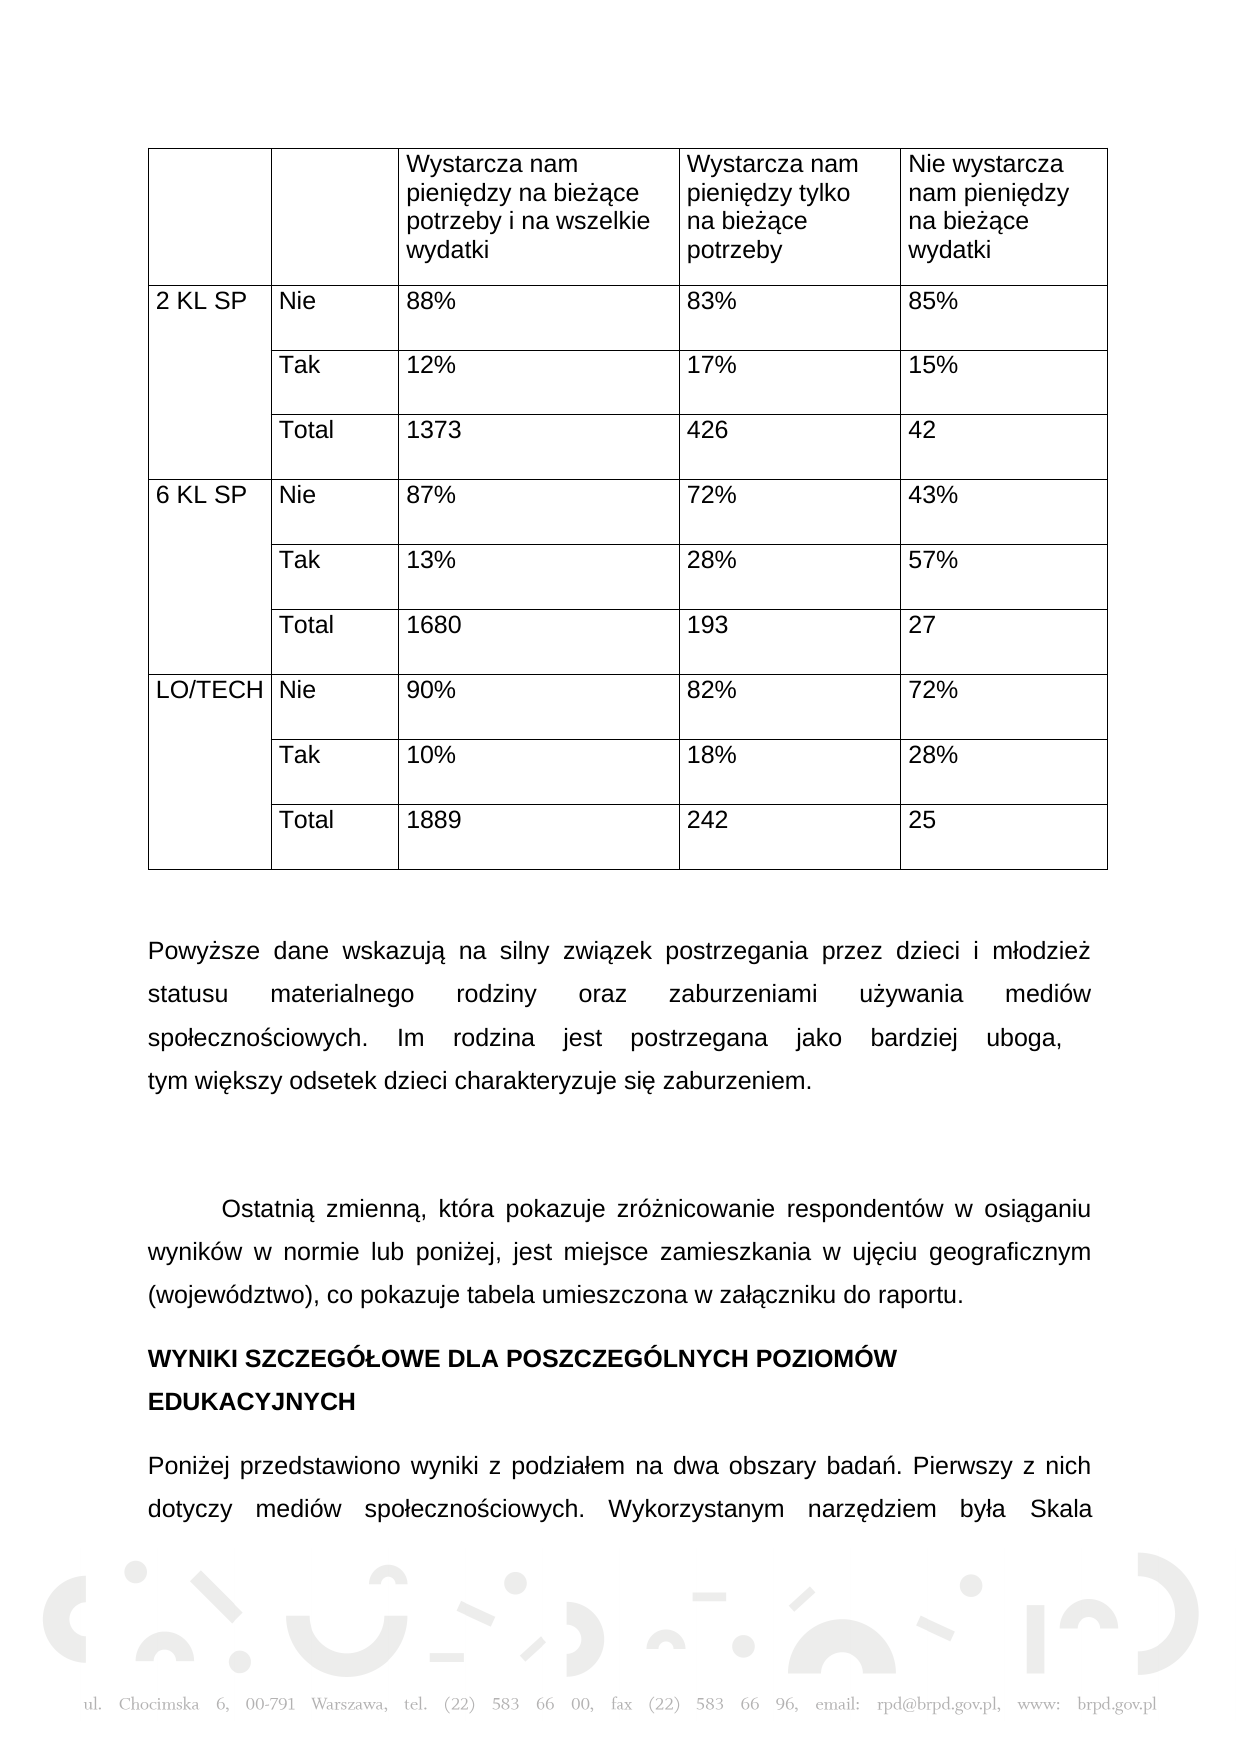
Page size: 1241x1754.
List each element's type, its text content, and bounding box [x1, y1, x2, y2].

table_cell 12% [399, 351, 679, 414]
table_cell Nie [272, 286, 398, 349]
table_cell 15% [901, 351, 1107, 414]
table_cell 42 [901, 415, 1107, 479]
table_cell 27 [901, 610, 1107, 674]
table_cell 28% [901, 740, 1107, 804]
table_cell 85% [901, 286, 1107, 349]
text WYNIKI SZCZEGÓŁOWE DLA POSZCZEGÓLNYCH POZIOMÓW EDUKACYJNYCH [148, 1344, 1092, 1416]
table_cell 242 [680, 805, 900, 869]
table_cell Tak [272, 351, 398, 414]
table_cell LO/TECH [149, 675, 271, 869]
table_cell 17% [680, 351, 900, 414]
picture [3, 1548, 1236, 1721]
table_cell 18% [680, 740, 900, 804]
table_header Wystarcza nam pieniędzy na bieżące potrzeby i na wszelkie wydatki [399, 149, 679, 284]
table_cell Nie [272, 675, 398, 739]
table_cell 2 KL SP [149, 286, 271, 479]
table_cell 87% [399, 480, 679, 544]
table_cell 88% [399, 286, 679, 349]
table_header [272, 149, 398, 284]
table_cell Nie [272, 480, 398, 544]
table_cell 57% [901, 545, 1107, 609]
table_cell 6 KL SP [149, 480, 271, 674]
table_header Wystarcza nam pieniędzy tylko na bieżące potrzeby [680, 149, 900, 284]
text Powyższe dane wskazują na silny związek postrzegania przez dzieci i młodzież statusu materialnego rodziny oraz zaburzeniami używania mediów społecznościowych. Im rodzina jest postrzegana jako bardziej uboga, tym większy odsetek dzieci charakteryzuje się zaburzeniem. [148, 936, 1092, 1094]
table_cell 83% [680, 286, 900, 349]
table_header [149, 149, 271, 284]
table_cell 1680 [399, 610, 679, 674]
table_cell 426 [680, 415, 900, 479]
table_cell 1373 [399, 415, 679, 479]
table_cell 90% [399, 675, 679, 739]
table_cell 82% [680, 675, 900, 739]
table_cell 72% [901, 675, 1107, 739]
table_cell Total [272, 415, 398, 479]
text Ostatnią zmienną, która pokazuje zróżnicowanie respondentów w osiąganiu wyników w normie lub poniżej, jest miejsce zamieszkania w ujęciu geograficznym (województwo), co pokazuje tabela umieszczona w załączniku do raportu. [148, 1193, 1092, 1308]
table_cell 25 [901, 805, 1107, 869]
table_cell Tak [272, 545, 398, 609]
table_cell 1889 [399, 805, 679, 869]
table_cell 43% [901, 480, 1107, 544]
table_cell 28% [680, 545, 900, 609]
table_cell 72% [680, 480, 900, 544]
table_cell Total [272, 610, 398, 674]
table_cell 13% [399, 545, 679, 609]
table_cell 10% [399, 740, 679, 804]
table_cell Total [272, 805, 398, 869]
table_header Nie wystarcza nam pieniędzy na bieżące wydatki [901, 149, 1107, 284]
table_cell 193 [680, 610, 900, 674]
table_cell Tak [272, 740, 398, 804]
